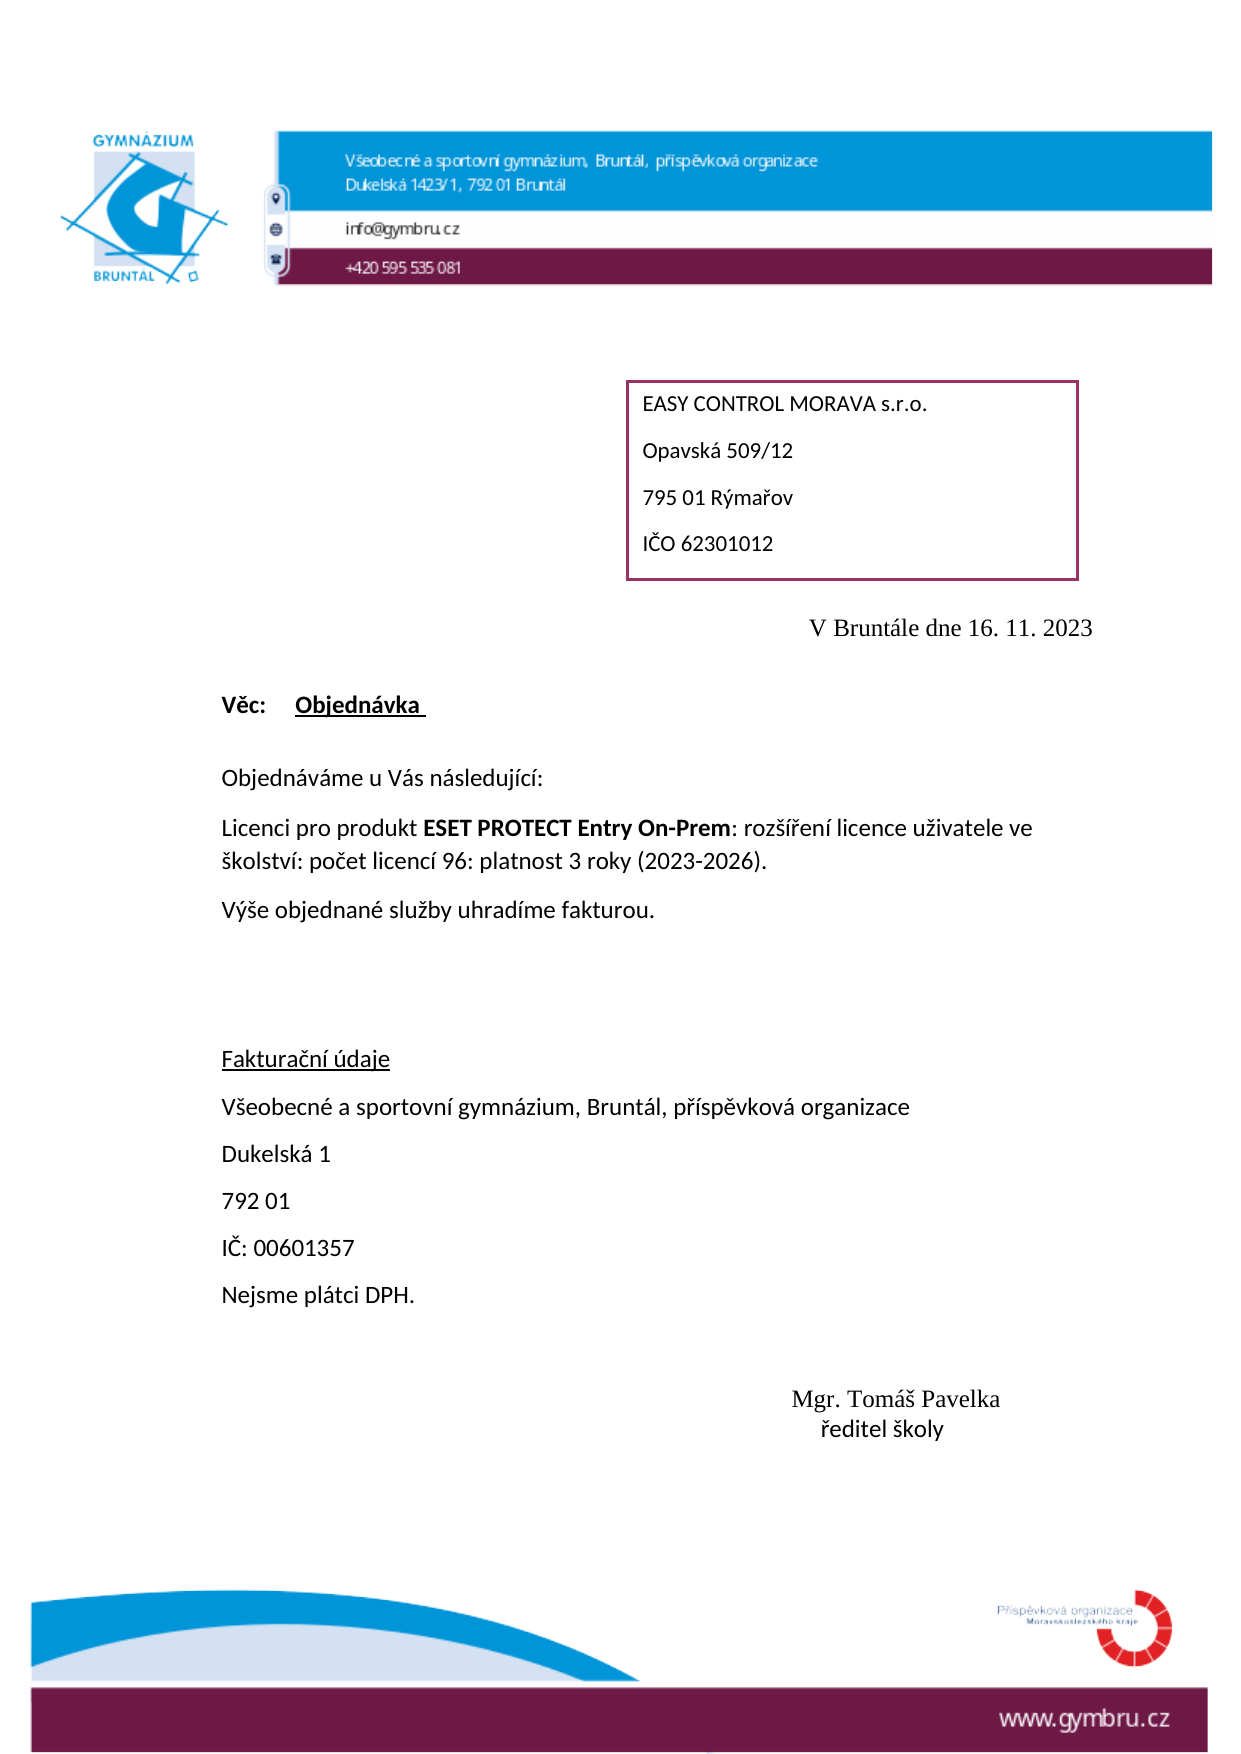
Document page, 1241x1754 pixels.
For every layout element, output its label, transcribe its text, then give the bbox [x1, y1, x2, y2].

text Nejsme plátci DPH. [148, 1279, 1093, 1310]
text Výše objednané služby uhradíme fakturou. [221, 895, 1093, 925]
text Fakturační údaje [148, 1043, 1093, 1074]
text IČ: 00601357 [148, 1232, 1093, 1263]
text Věc: Objednávka [148, 689, 1093, 719]
text Dukelská 1 [148, 1138, 1093, 1168]
text Objednáváme u Vás následující: [148, 763, 1093, 793]
subtitle V Bruntále dne 16. 11. 2023 [148, 613, 1093, 642]
text Licenci pro produkt ESET PROTECT Entry On-Prem: rozšíření licence uživatele ve školství: počet licencí 96: platnost 3 roky (2023-2026). [221, 812, 1093, 876]
text Všeobecné a sportovní gymnázium, Bruntál, příspěvková organizace [148, 1091, 1093, 1121]
subtitle Mgr. Tomáš Pavelka [148, 1384, 1093, 1413]
text ředitel školy [148, 1413, 1093, 1443]
text 792 01 [148, 1185, 1093, 1216]
